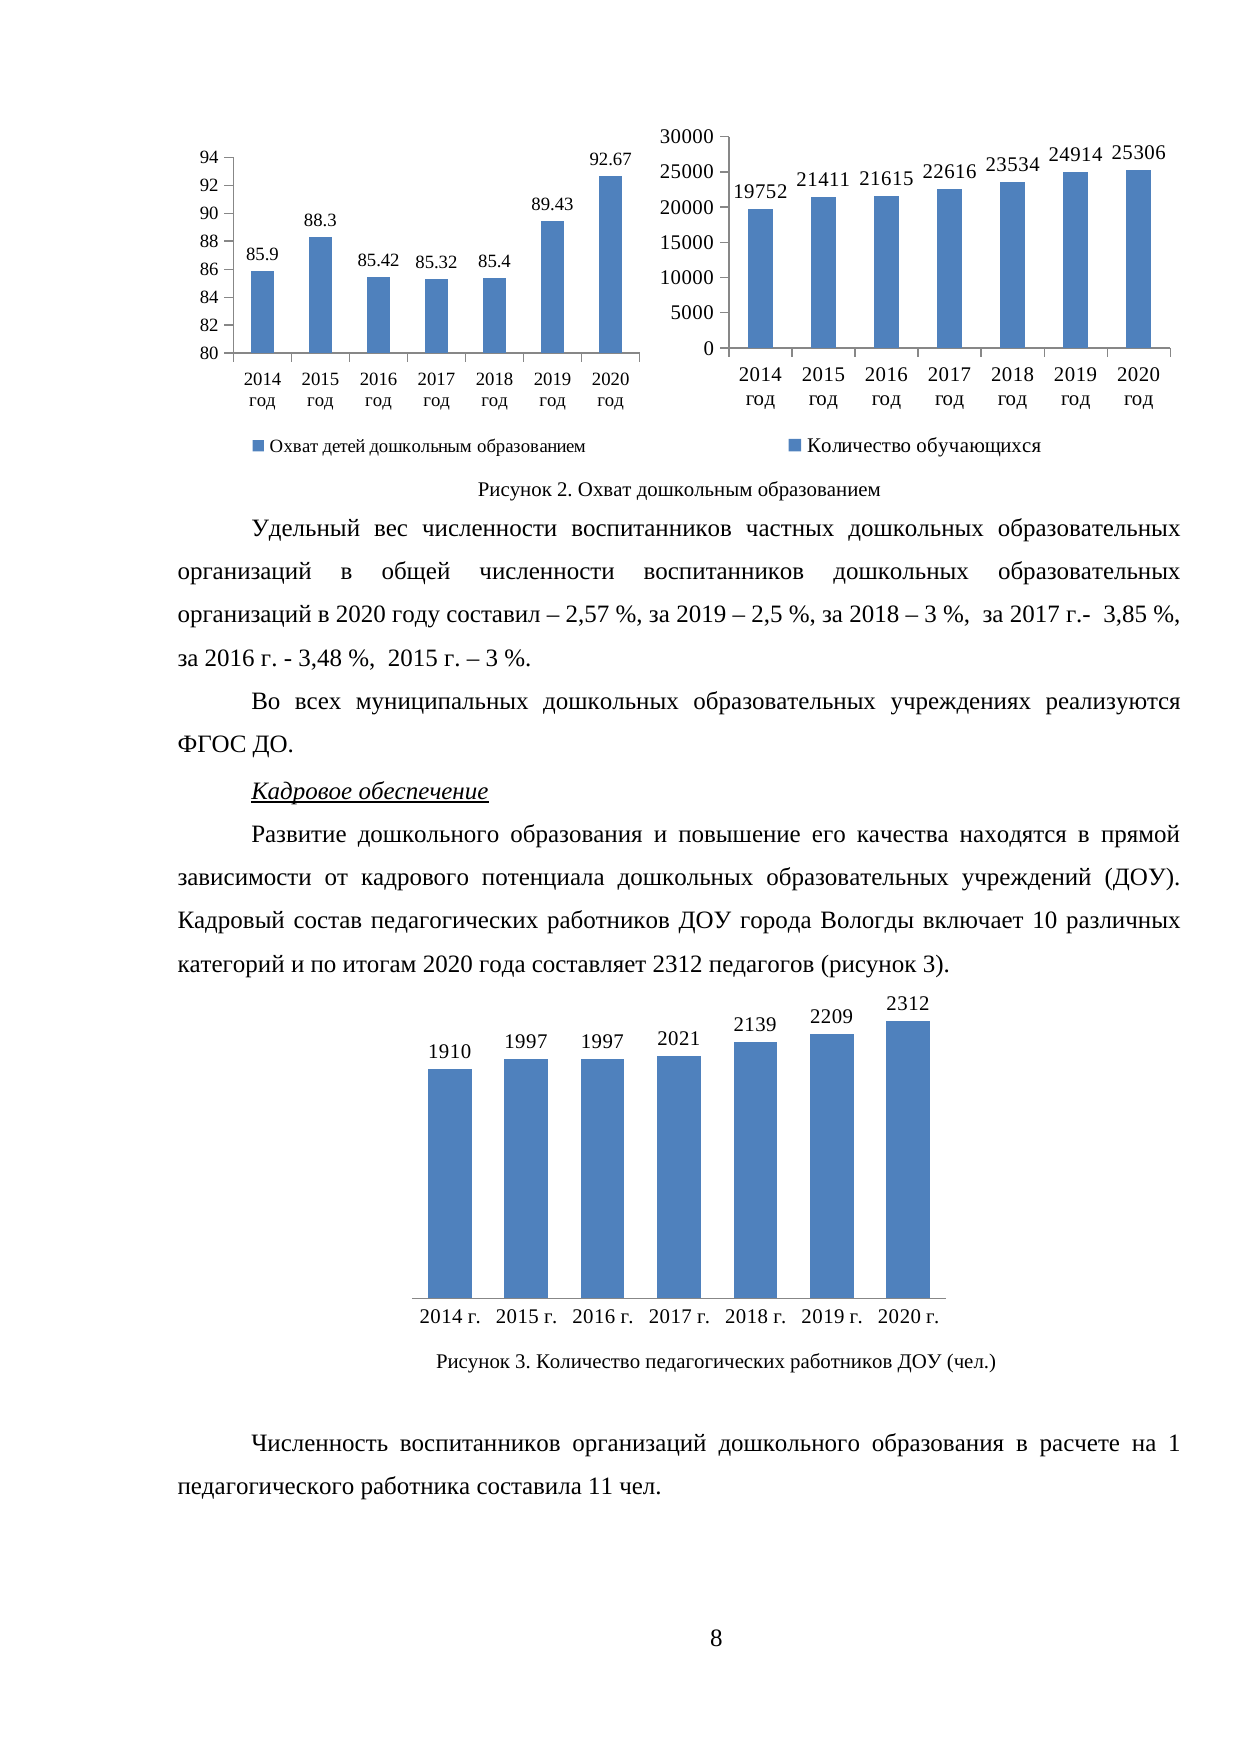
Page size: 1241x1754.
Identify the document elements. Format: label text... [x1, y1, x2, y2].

text Во всех муниципальных дошкольных образовательных учреждениях реализуются ФГОС ДО. [177, 686, 1181, 758]
list Рисунок 2. Охват дошкольным образованием [177, 477, 1181, 501]
text Развитие дошкольного образования и повышение его качества находятся в прямой зависимости от кадрового потенциала дошкольных образовательных учреждений (ДОУ). Кадровый состав педагогических работников ДОУ города Вологды включает 10 различных категорий и по итогам 2020 года составляет 2312 педагогов (рисунок 3). [177, 819, 1181, 977]
text Рисунок 3. Количество педагогических работников ДОУ (чел.) [177, 1349, 1181, 1373]
text Численность воспитанников организаций дошкольного образования в расчете на 1 педагогического работника составила 11 чел. [177, 1428, 1181, 1500]
list Удельный вес численности воспитанников частных дошкольных образовательных организаций в общей численности воспитанников дошкольных образовательных организаций в 2020 году составил – 2,57 %, за 2019 – 2,5 %, за 2018 – 3 %, за 2017 г.- 3,85 %, за 2016 г. - 3,48 %, 2015 г. – 3 %. [177, 513, 1181, 671]
subtitle Кадровое обеспечение [177, 776, 1181, 805]
